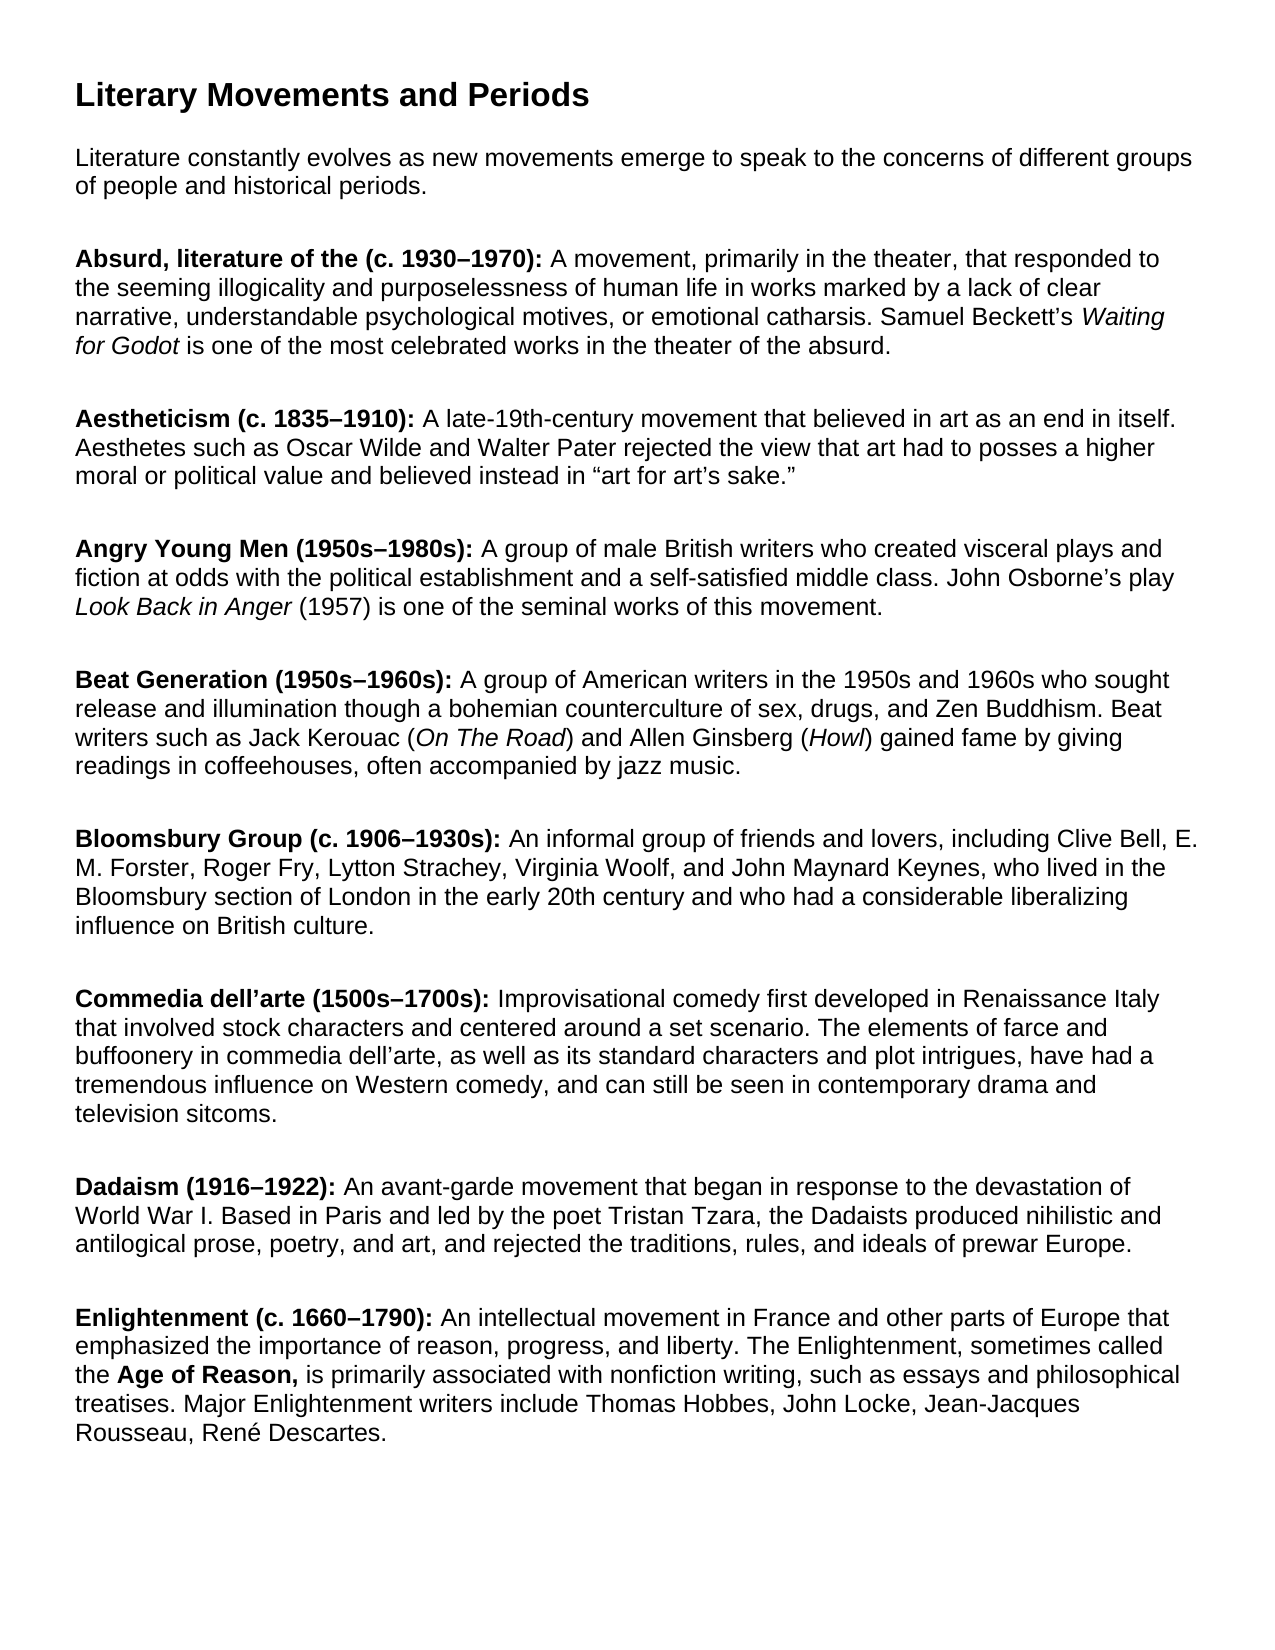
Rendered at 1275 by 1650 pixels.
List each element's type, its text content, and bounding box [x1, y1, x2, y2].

text Dadaism (1916–1922): An avant-garde movement that began in response to the devastation of World War I. Based in Paris and led by the poet Tristan Tzara, the Dadaists produced nihilistic and antilogical prose, poetry, and art, and rejected the traditions, rules, and ideals of prewar Europe. [75, 1172, 1200, 1258]
text Commedia dell’arte (1500s–1700s): Improvisational comedy first developed in Renaissance Italy that involved stock characters and centered around a set scenario. The elements of farce and buffoonery in commedia dell’arte, as well as its standard characters and plot intrigues, have had a tremendous influence on Western comedy, and can still be seen in contemporary drama and television sitcoms. [75, 984, 1200, 1128]
text Aestheticism (c. 1835–1910): A late-19th-century movement that believed in art as an end in itself. Aesthetes such as Oscar Wilde and Walter Pater rejected the view that art had to posses a higher moral or political value and believed instead in “art for art’s sake.” [75, 404, 1200, 490]
text Beat Generation (1950s–1960s): A group of American writers in the 1950s and 1960s who sought release and illumination though a bohemian counterculture of sex, drugs, and Zen Buddhism. Beat writers such as Jack Kerouac (On The Road) and Allen Ginsberg (Howl) gained fame by giving readings in coffeehouses, often accompanied by jazz music. [75, 665, 1200, 780]
text Literature constantly evolves as new movements emerge to speak to the concerns of different groups of people and historical periods. [75, 143, 1200, 200]
text Literary Movements and Periods [75, 75, 1200, 113]
text Enlightenment (c. 1660–1790): An intellectual movement in France and other parts of Europe that emphasized the importance of reason, progress, and liberty. The Enlightenment, sometimes called the Age of Reason, is primarily associated with nonfiction writing, such as essays and philosophical treatises. Major Enlightenment writers include Thomas Hobbes, John Locke, Jean-Jacques Rousseau, René Descartes. [75, 1303, 1200, 1446]
text Angry Young Men (1950s–1980s): A group of male British writers who created visceral plays and fiction at odds with the political establishment and a self-satisfied middle class. John Osborne’s play Look Back in Anger (1957) is one of the seminal works of this movement. [75, 534, 1200, 621]
text Bloomsbury Group (c. 1906–1930s): An informal group of friends and lovers, including Clive Bell, E. M. Forster, Roger Fry, Lytton Strachey, Virginia Woolf, and John Maynard Keynes, who lived in the Bloomsbury section of London in the early 20th century and who had a considerable liberalizing influence on British culture. [75, 824, 1200, 939]
text Absurd, literature of the (c. 1930–1970): A movement, primarily in the theater, that responded to the seeming illogicality and purposelessness of human life in works marked by a lack of clear narrative, understandable psychological motives, or emotional catharsis. Samuel Beckett’s Waiting for Godot is one of the most celebrated works in the theater of the absurd. [75, 244, 1200, 359]
